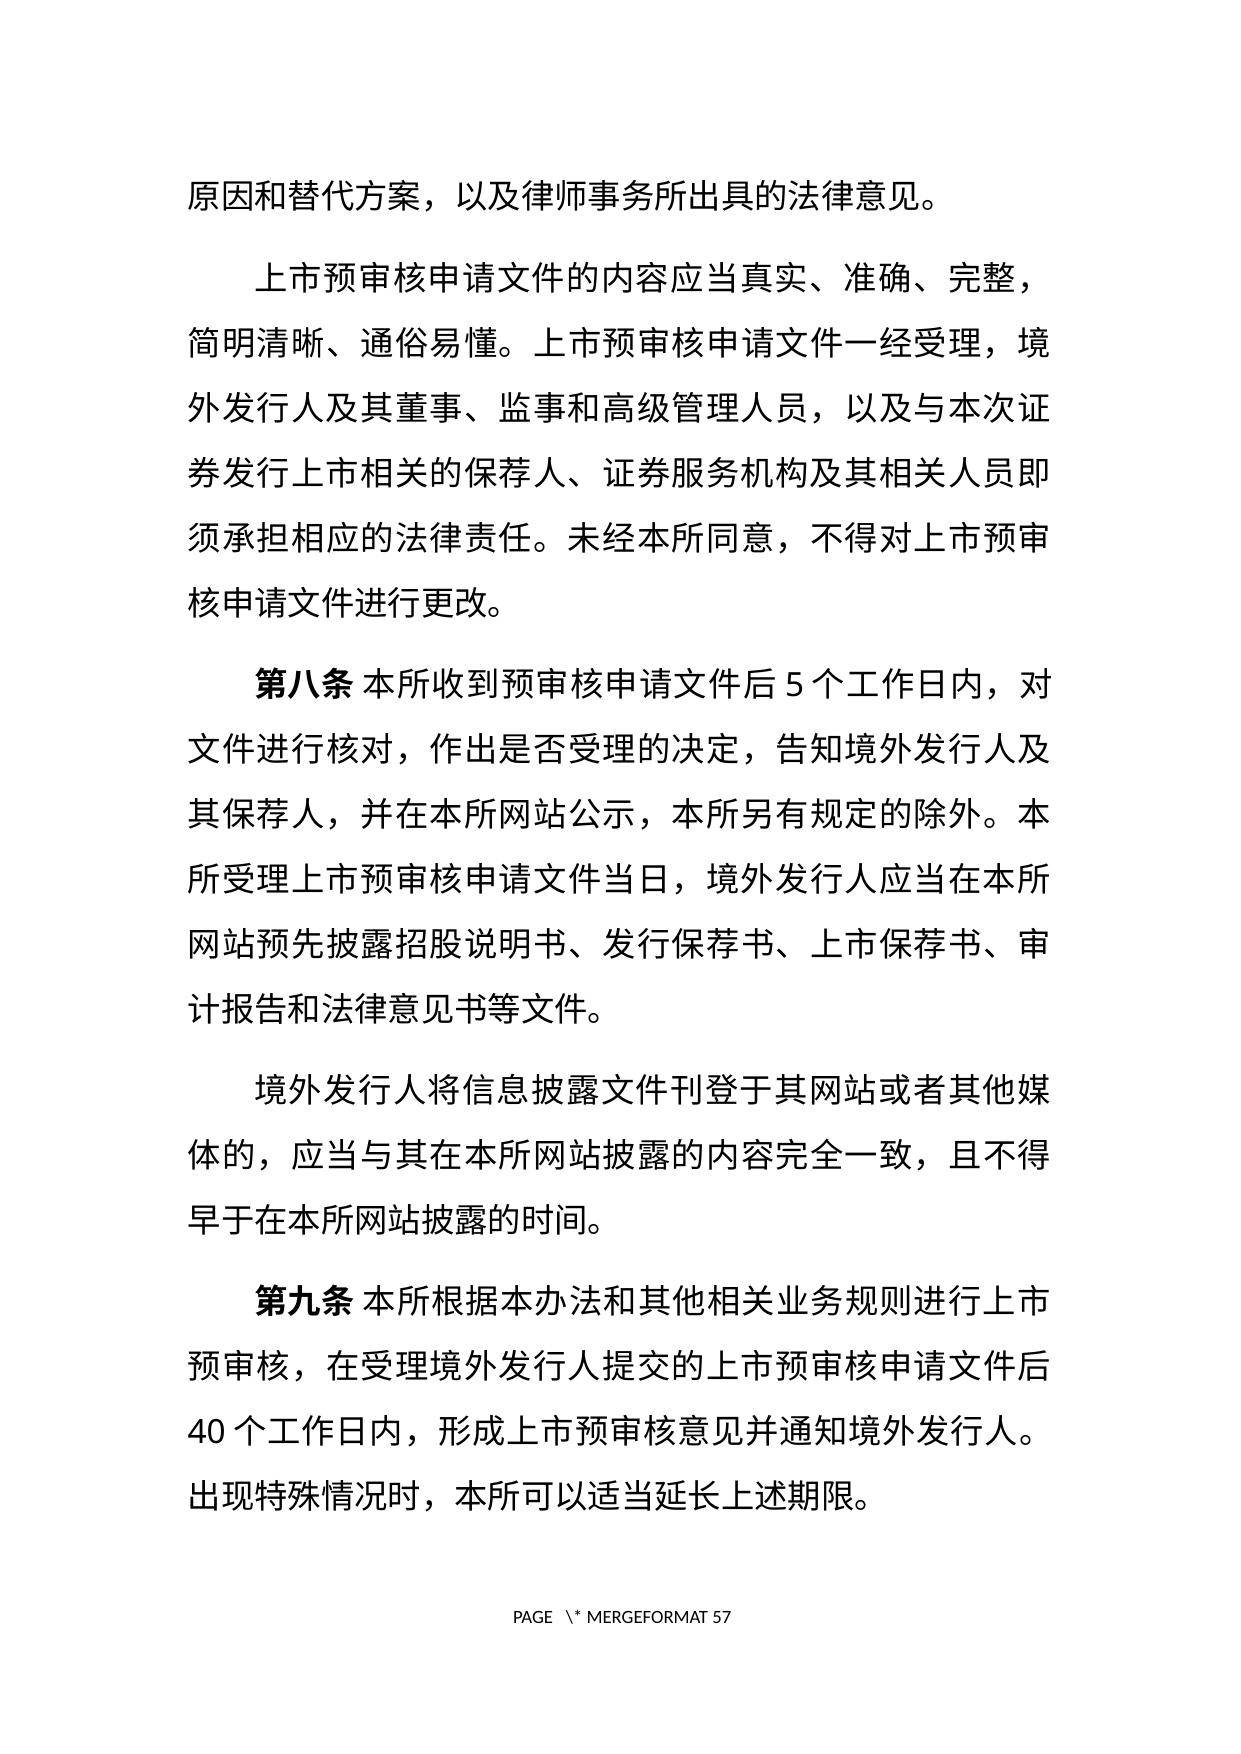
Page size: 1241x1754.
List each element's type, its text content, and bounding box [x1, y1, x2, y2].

text 境外发行人将信息披露文件刊登于其网站或者其他媒体的，应当与其在本所网站披露的内容完全一致，且不得早于在本所网站披露的时间。 [187, 1056, 1053, 1251]
text 本所根据本办法和其他相关业务规则进行上市预审核，在受理境外发行人提交的上市预审核申请文件后40个工作日内，形成上市预审核意见并通知境外发行人。出现特殊情况时，本所可以适当延长上述期限。 [187, 1267, 1053, 1527]
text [187, 162, 1053, 227]
text 本所收到预审核申请文件后5个工作日内，对文件进行核对，作出是否受理的决定，告知境外发行人及其保荐人，并在本所网站公示，本所另有规定的除外。本所受理上市预审核申请文件当日，境外发行人应当在本所网站预先披露招股说明书、发行保荐书、上市保荐书、审计报告和法律意见书等文件。 [187, 649, 1053, 1039]
text 上市预审核申请文件的内容应当真实、准确、完整，简明清晰、通俗易懂。上市预审核申请文件一经受理，境外发行人及其董事、监事和高级管理人员，以及与本次证券发行上市相关的保荐人、证券服务机构及其相关人员即须承担相应的法律责任。未经本所同意，不得对上市预审核申请文件进行更改。 [187, 243, 1053, 633]
